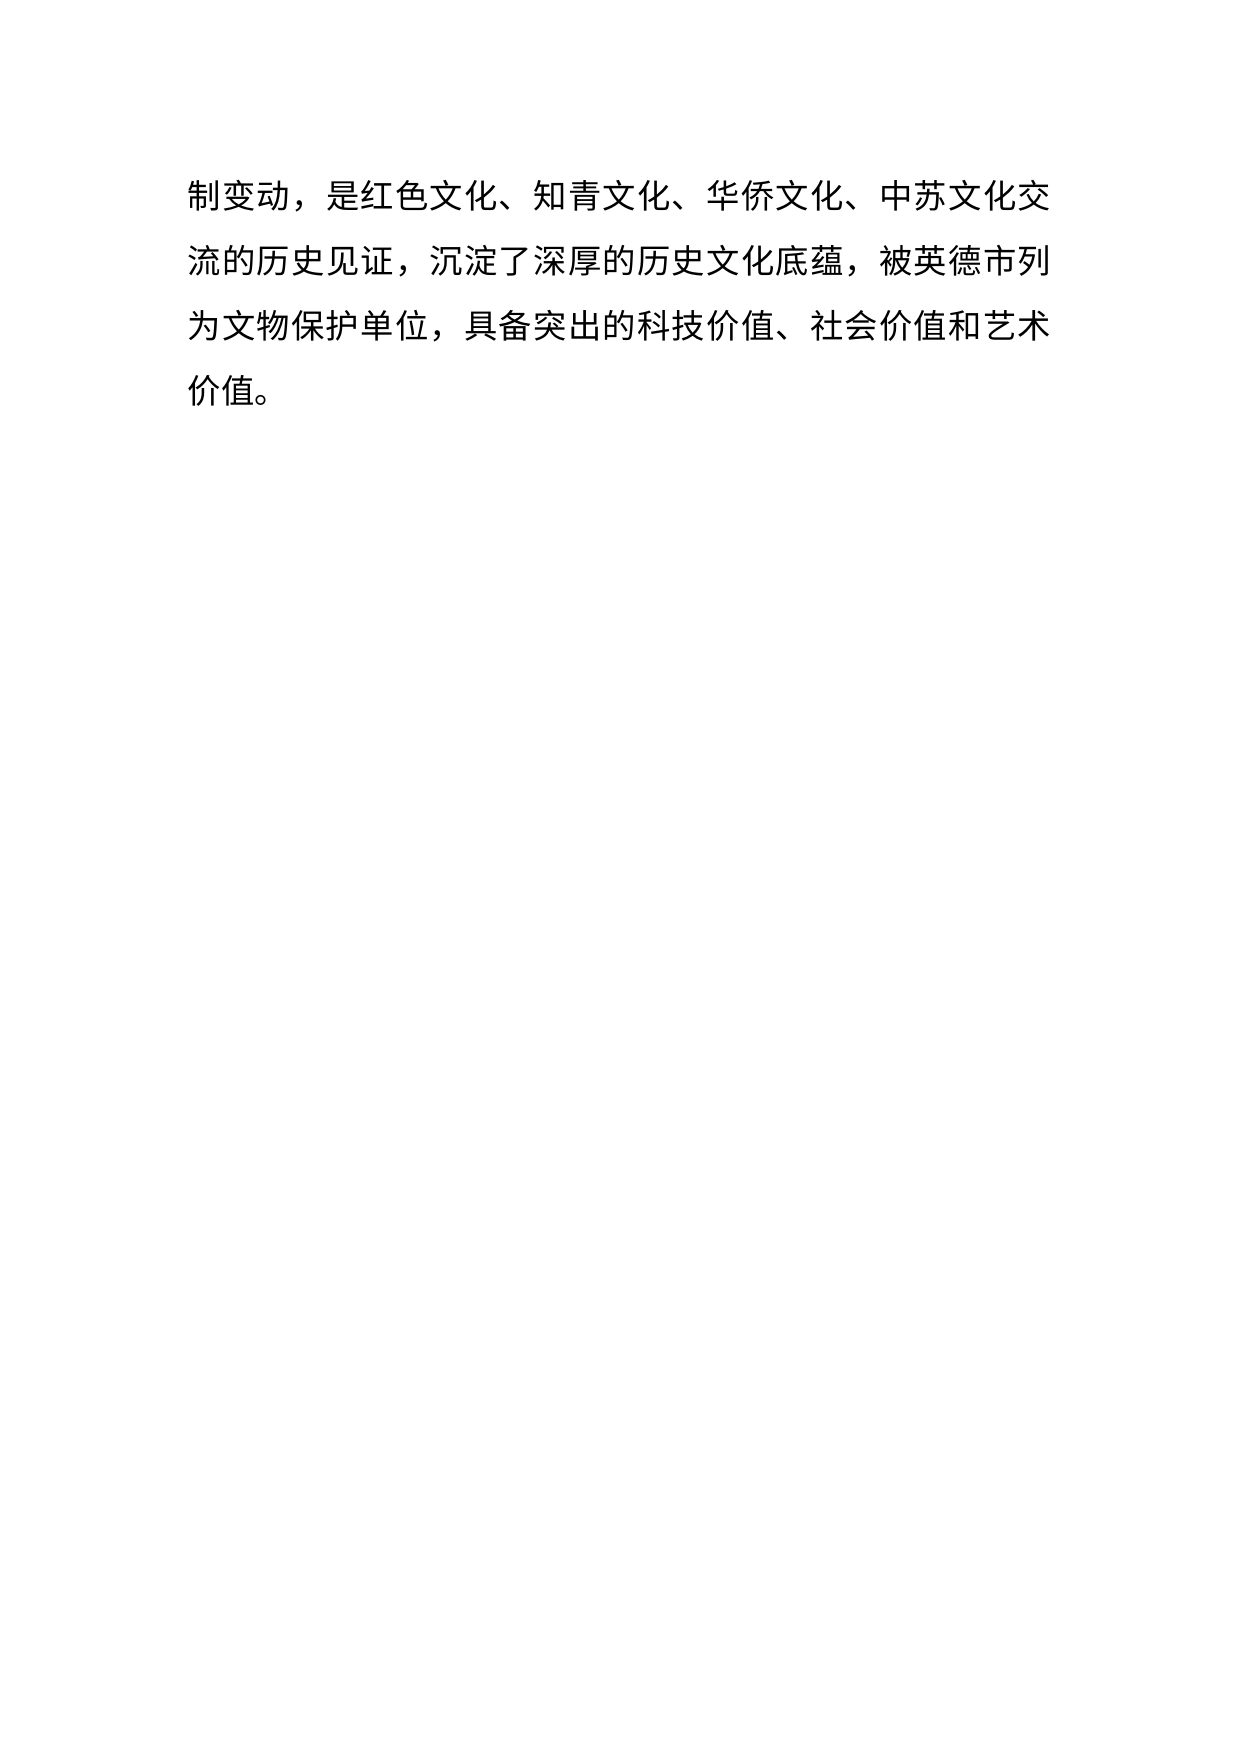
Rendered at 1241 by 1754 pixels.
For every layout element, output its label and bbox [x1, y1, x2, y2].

text [187, 162, 1053, 422]
